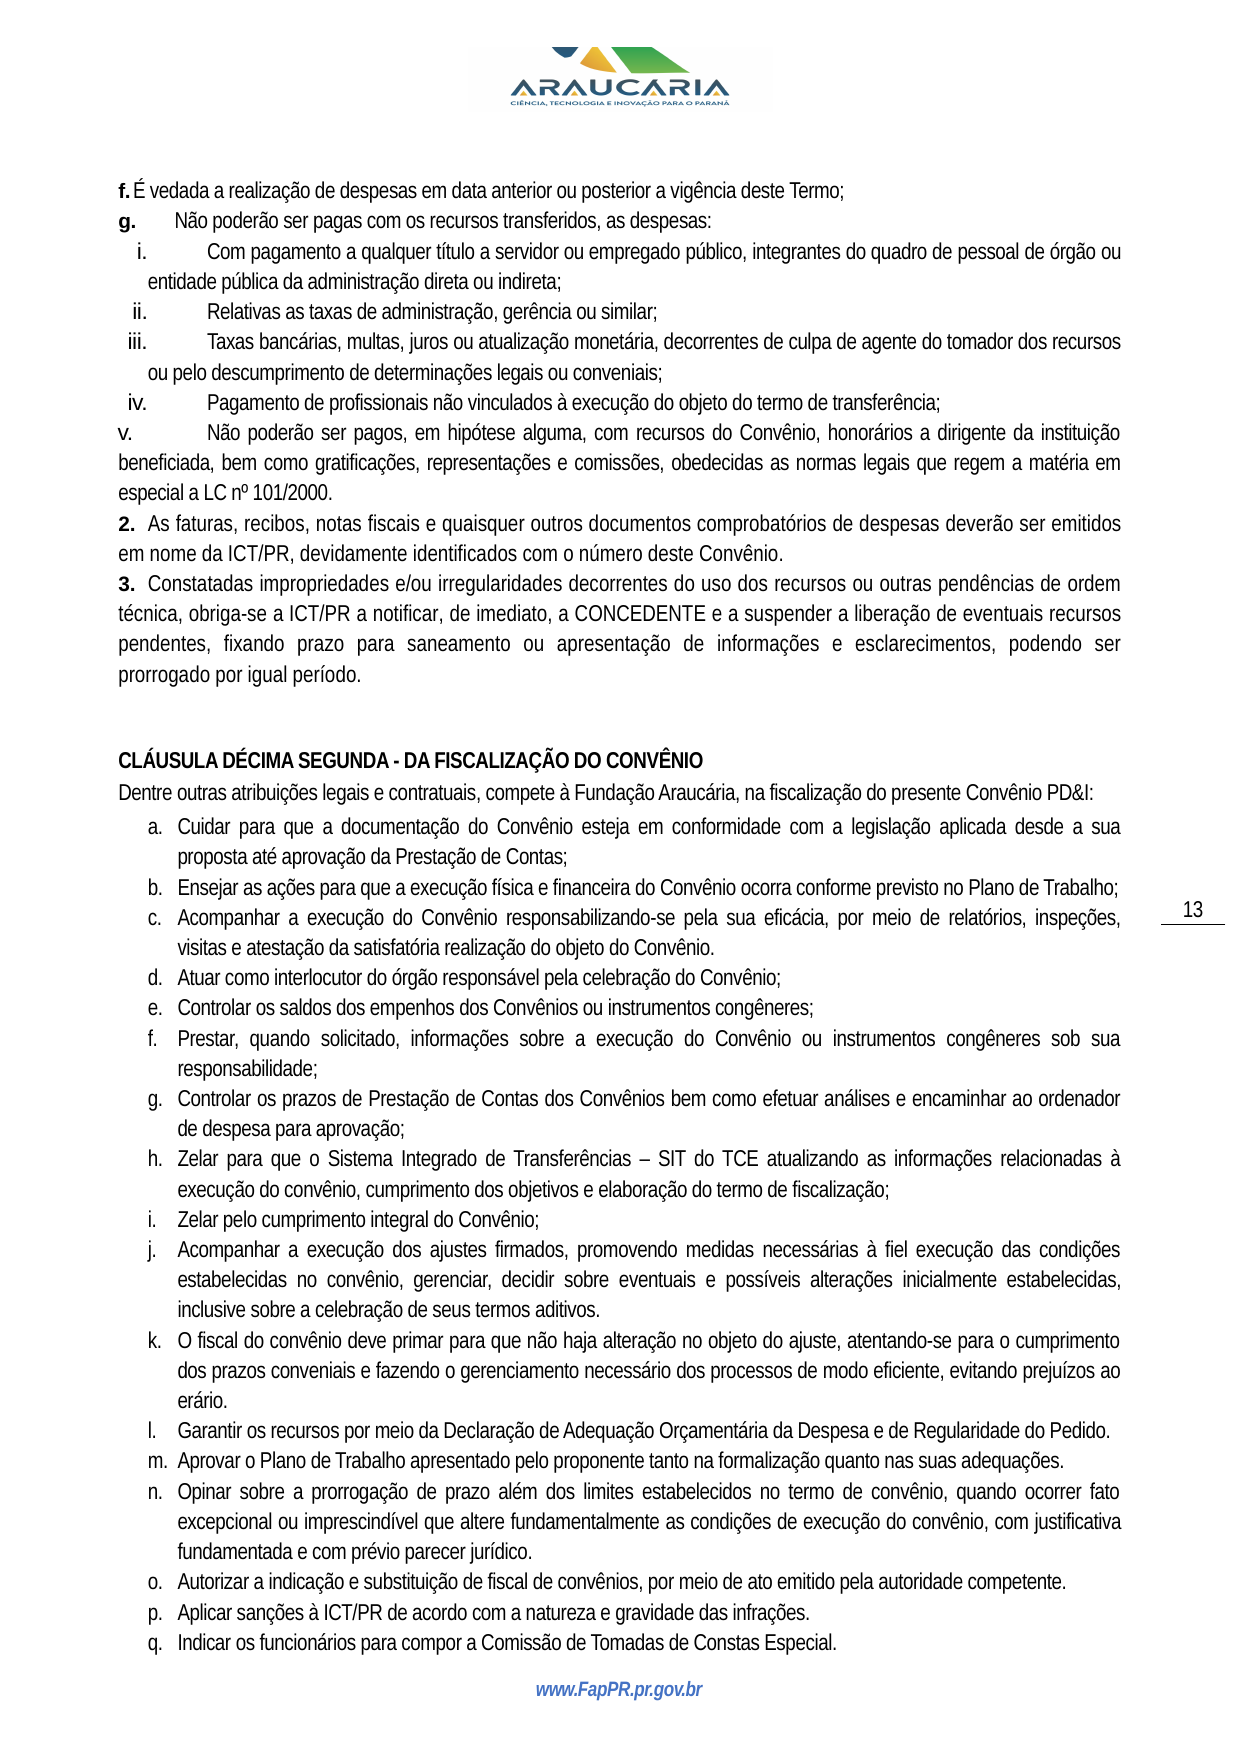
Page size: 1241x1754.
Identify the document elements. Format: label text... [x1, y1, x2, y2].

list Ensejar as ações para que a execução física e financeira do Convênio ocorra conforme previsto no Plano de Trabalho; [148, 873, 1122, 900]
list Não poderão ser pagas com os recursos transferidos, as despesas: [118, 207, 1122, 234]
list As faturas, recibos, notas fiscais e quaisquer outros documentos comprobatórios de despesas deverão ser emitidos em nome da ICT/PR, devidamente identificados com o número deste Convênio. [118, 509, 1122, 566]
list Com pagamento a qualquer título a servidor ou empregado público, integrantes do quadro de pessoal de órgão ou entidade pública da administração direta ou indireta; [148, 238, 1122, 294]
subtitle CLÁUSULA DÉCIMA SEGUNDA - DA FISCALIZAÇÃO DO CONVÊNIO [118, 750, 1122, 772]
picture [467, 47, 773, 112]
list Zelar pelo cumprimento integral do Convênio; [148, 1206, 1122, 1232]
list Pagamento de profissionais não vinculados à execução do objeto do termo de transferência; [148, 389, 1122, 415]
list Taxas bancárias, multas, juros ou atualização monetária, decorrentes de culpa de agente do tomador dos recursos ou pelo descumprimento de determinações legais ou conveniais; [148, 328, 1122, 385]
list Garantir os recursos por meio da Declaração de Adequação Orçamentária da Despesa e de Regularidade do Pedido. [148, 1417, 1122, 1444]
list Cuidar para que a documentação do Convênio esteja em conformidade com a legislação aplicada desde a sua proposta até aprovação da Prestação de Contas; [148, 813, 1122, 870]
list Acompanhar a execução dos ajustes firmados, promovendo medidas necessárias à fiel execução das condições estabelecidas no convênio, gerenciar, decidir sobre eventuais e possíveis alterações inicialmente estabelecidas, inclusive sobre a celebração de seus termos aditivos. [148, 1236, 1122, 1323]
list Indicar os funcionários para compor a Comissão de Tomadas de Constas Especial. [148, 1629, 1122, 1655]
list Atuar como interlocutor do órgão responsável pela celebração do Convênio; [148, 964, 1122, 991]
list Opinar sobre a prorrogação de prazo além dos limites estabelecidos no termo de convênio, quando ocorrer fato excepcional ou imprescindível que altere fundamentalmente as condições de execução do convênio, com justificativa fundamentada e com prévio parecer jurídico. [148, 1478, 1122, 1564]
list Constatadas impropriedades e/ou irregularidades decorrentes do uso dos recursos ou outras pendências de ordem técnica, obriga-se a ICT/PR a notificar, de imediato, a CONCEDENTE e a suspender a liberação de eventuais recursos pendentes, fixando prazo para saneamento ou apresentação de informações e esclarecimentos, podendo ser prorrogado por igual período. [118, 570, 1122, 687]
list Prestar, quando solicitado, informações sobre a execução do Convênio ou instrumentos congêneres sob sua responsabilidade; [148, 1024, 1122, 1081]
list Autorizar a indicação e substituição de fiscal de convênios, por meio de ato emitido pela autoridade competente. [148, 1568, 1122, 1595]
list Aplicar sanções à ICT/PR de acordo com a natureza e gravidade das infrações. [148, 1598, 1122, 1625]
list Relativas as taxas de administração, gerência ou similar; [148, 298, 1122, 324]
list Controlar os prazos de Prestação de Contas dos Convênios bem como efetuar análises e encaminhar ao ordenador de despesa para aprovação; [148, 1085, 1122, 1142]
list Acompanhar a execução do Convênio responsabilizando-se pela sua eficácia, por meio de relatórios, inspeções, visitas e atestação da satisfatória realização do objeto do Convênio. [148, 904, 1122, 960]
list É vedada a realização de despesas em data anterior ou posterior a vigência deste Termo; [118, 177, 1122, 203]
text Dentre outras atribuições legais e contratuais, compete à Fundação Araucária, na fiscalização do presente Convênio PD&I: [118, 779, 1122, 805]
list Aprovar o Plano de Trabalho apresentado pelo proponente tanto na formalização quanto nas suas adequações. [148, 1447, 1122, 1474]
list Não poderão ser pagos, em hipótese alguma, com recursos do Convênio, honorários a dirigente da instituição beneficiada, bem como gratificações, representações e comissões, obedecidas as normas legais que regem a matéria em especial a LC nº 101/2000. [118, 419, 1122, 506]
list O fiscal do convênio deve primar para que não haja alteração no objeto do ajuste, atentando-se para o cumprimento dos prazos conveniais e fazendo o gerenciamento necessário dos processos de modo eficiente, evitando prejuízos ao erário. [148, 1327, 1122, 1413]
list Controlar os saldos dos empenhos dos Convênios ou instrumentos congêneres; [148, 994, 1122, 1021]
list Zelar para que o Sistema Integrado de Transferências – SIT do TCE atualizando as informações relacionadas à execução do convênio, cumprimento dos objetivos e elaboração do termo de fiscalização; [148, 1145, 1122, 1202]
